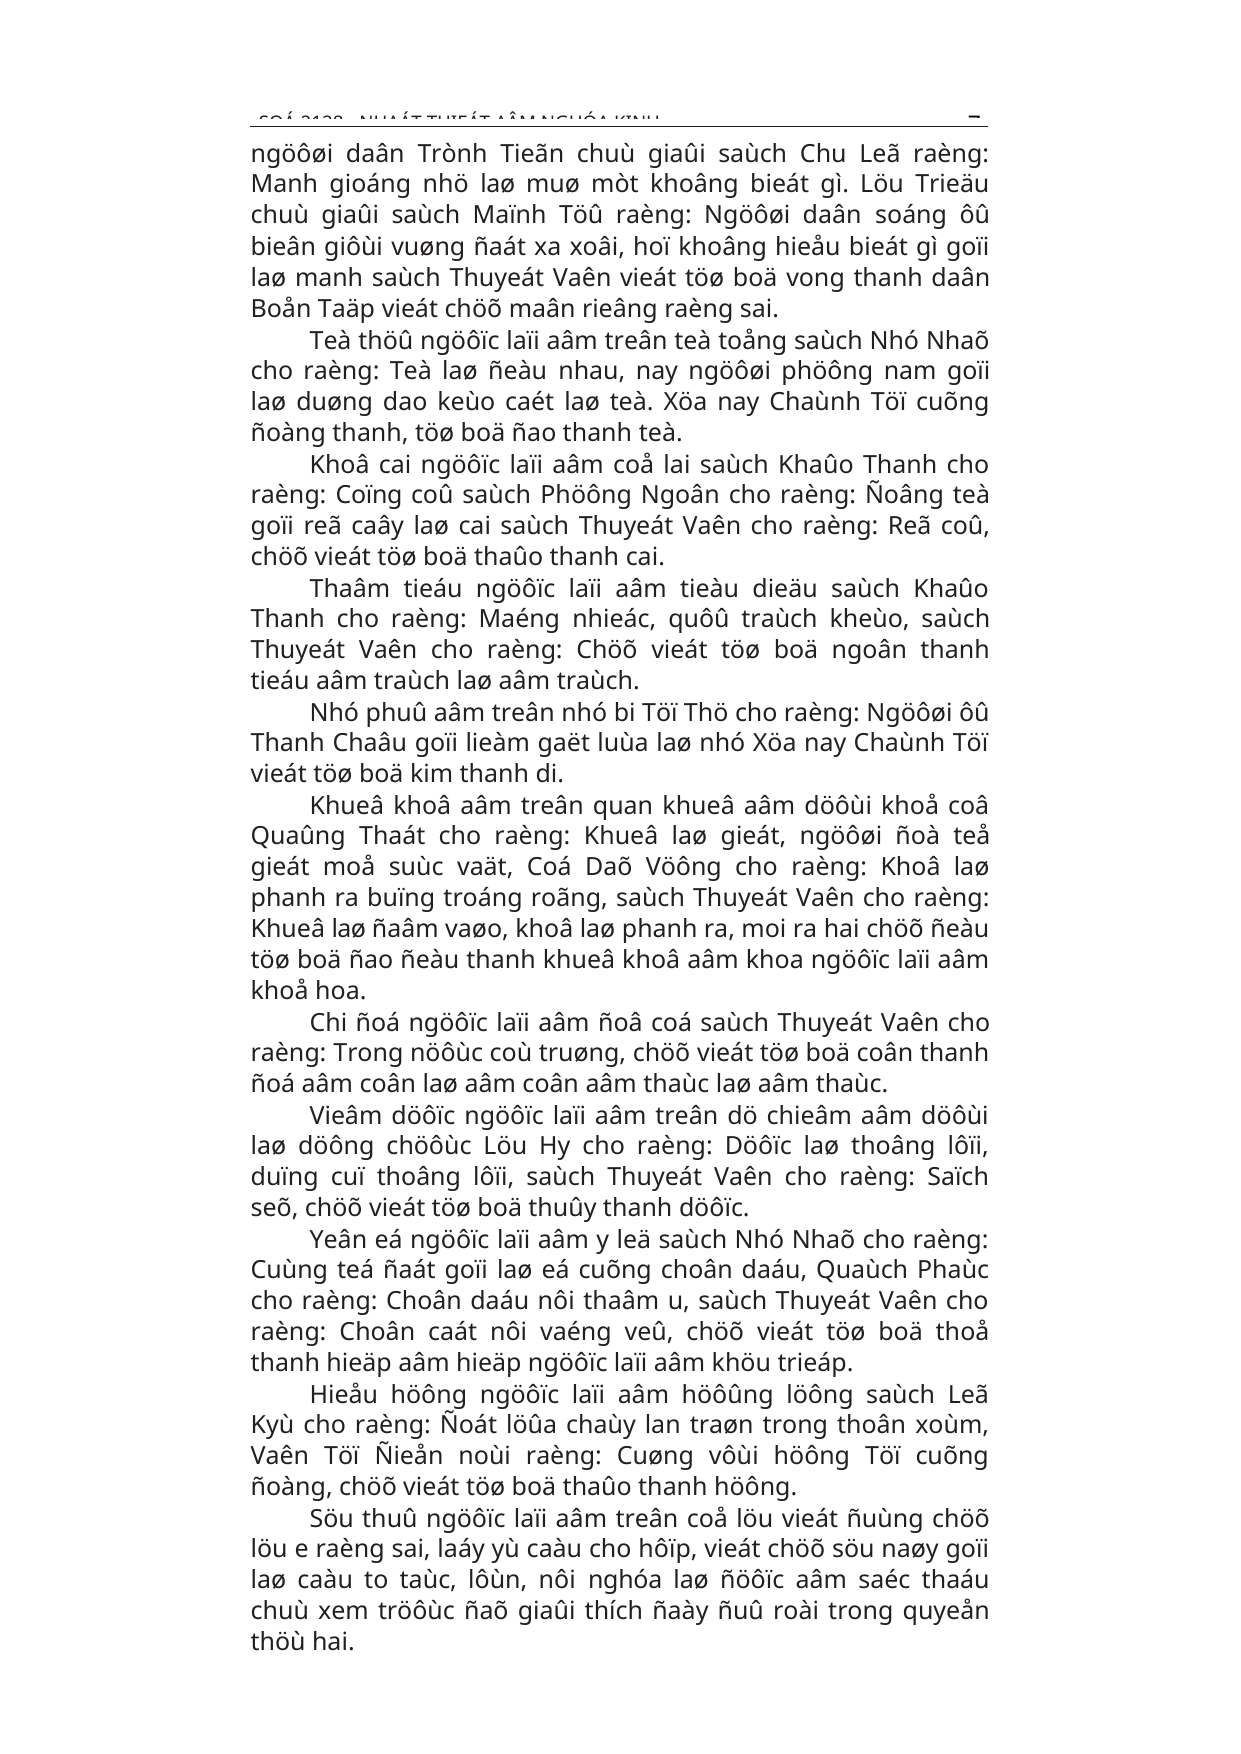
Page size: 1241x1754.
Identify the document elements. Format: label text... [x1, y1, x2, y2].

text Khoâ cai ngöôïc laïi aâm coå lai saùch Khaûo Thanh cho raèng: Coïng coû saùch Phöông Ngoân cho raèng: Ñoâng teà goïi reã caây laø cai saùch Thuyeát Vaên cho raèng: Reã coû, chöõ vieát töø boä thaûo thanh cai. [250, 448, 990, 572]
text Teà thöû ngöôïc laïi aâm treân teà toång saùch Nhó Nhaõ cho raèng: Teà laø ñeàu nhau, nay ngöôøi phöông nam goïi laø duøng dao keùo caét laø teà. Xöa nay Chaùnh Töï cuõng ñoàng thanh, töø boä ñao thanh teà. [250, 324, 990, 448]
text ngöôøi daân Trònh Tieãn chuù giaûi saùch Chu Leã raèng: Manh gioáng nhö laø muø mòt khoâng bieát gì. Löu Trieäu chuù giaûi saùch Maïnh Töû raèng: Ngöôøi daân soáng ôû bieân giôùi vuøng ñaát xa xoâi, hoï khoâng hieåu bieát gì goïi laø manh saùch Thuyeát Vaên vieát töø boä vong thanh daân Boån Taäp vieát chöõ maân rieâng raèng sai. [250, 138, 990, 324]
text Hieåu höông ngöôïc laïi aâm höôûng löông saùch Leã Kyù cho raèng: Ñoát löûa chaùy lan traøn trong thoân xoùm, Vaên Töï Ñieån noùi raèng: Cuøng vôùi höông Töï cuõng ñoàng, chöõ vieát töø boä thaûo thanh höông. [250, 1379, 990, 1503]
text Chi ñoá ngöôïc laïi aâm ñoâ coá saùch Thuyeát Vaên cho raèng: Trong nöôùc coù truøng, chöõ vieát töø boä coân thanh ñoá aâm coân laø aâm coân aâm thaùc laø aâm thaùc. [250, 1007, 990, 1100]
text Söu thuû ngöôïc laïi aâm treân coå löu vieát ñuùng chöõ löu e raèng sai, laáy yù caàu cho hôïp, vieát chöõ söu naøy goïi laø caàu to taùc, lôùn, nôi nghóa laø ñöôïc aâm saéc thaáu chuù xem tröôùc ñaõ giaûi thích ñaày ñuû roài trong quyeån thöù hai. [250, 1503, 990, 1658]
text Nhó phuû aâm treân nhó bi Töï Thö cho raèng: Ngöôøi ôû Thanh Chaâu goïi lieàm gaët luùa laø nhó Xöa nay Chaùnh Töï vieát töø boä kim thanh di. [250, 697, 990, 789]
text Khueâ khoâ aâm treân quan khueâ aâm döôùi khoå coâ Quaûng Thaát cho raèng: Khueâ laø gieát, ngöôøi ñoà teå gieát moå suùc vaät, Coá Daõ Vöông cho raèng: Khoâ laø phanh ra buïng troáng roãng, saùch Thuyeát Vaên cho raèng: Khueâ laø ñaâm vaøo, khoâ laø phanh ra, moi ra hai chöõ ñeàu töø boä ñao ñeàu thanh khueâ khoâ aâm khoa ngöôïc laïi aâm khoå hoa. [250, 789, 990, 1007]
text Thaâm tieáu ngöôïc laïi aâm tieàu dieäu saùch Khaûo Thanh cho raèng: Maéng nhieác, quôû traùch kheùo, saùch Thuyeát Vaên cho raèng: Chöõ vieát töø boä ngoân thanh tieáu aâm traùch laø aâm traùch. [250, 572, 990, 697]
text Vieâm döôïc ngöôïc laïi aâm treân dö chieâm aâm döôùi laø döông chöôùc Löu Hy cho raèng: Döôïc laø thoâng lôïi, duïng cuï thoâng lôïi, saùch Thuyeát Vaên cho raèng: Saïch seõ, chöõ vieát töø boä thuûy thanh döôïc. [250, 1100, 990, 1224]
text Yeân eá ngöôïc laïi aâm y leä saùch Nhó Nhaõ cho raèng: Cuùng teá ñaát goïi laø eá cuõng choân daáu, Quaùch Phaùc cho raèng: Choân daáu nôi thaâm u, saùch Thuyeát Vaên cho raèng: Choân caát nôi vaéng veû, chöõ vieát töø boä thoå thanh hieäp aâm hieäp ngöôïc laïi aâm khöu trieáp. [250, 1224, 990, 1379]
